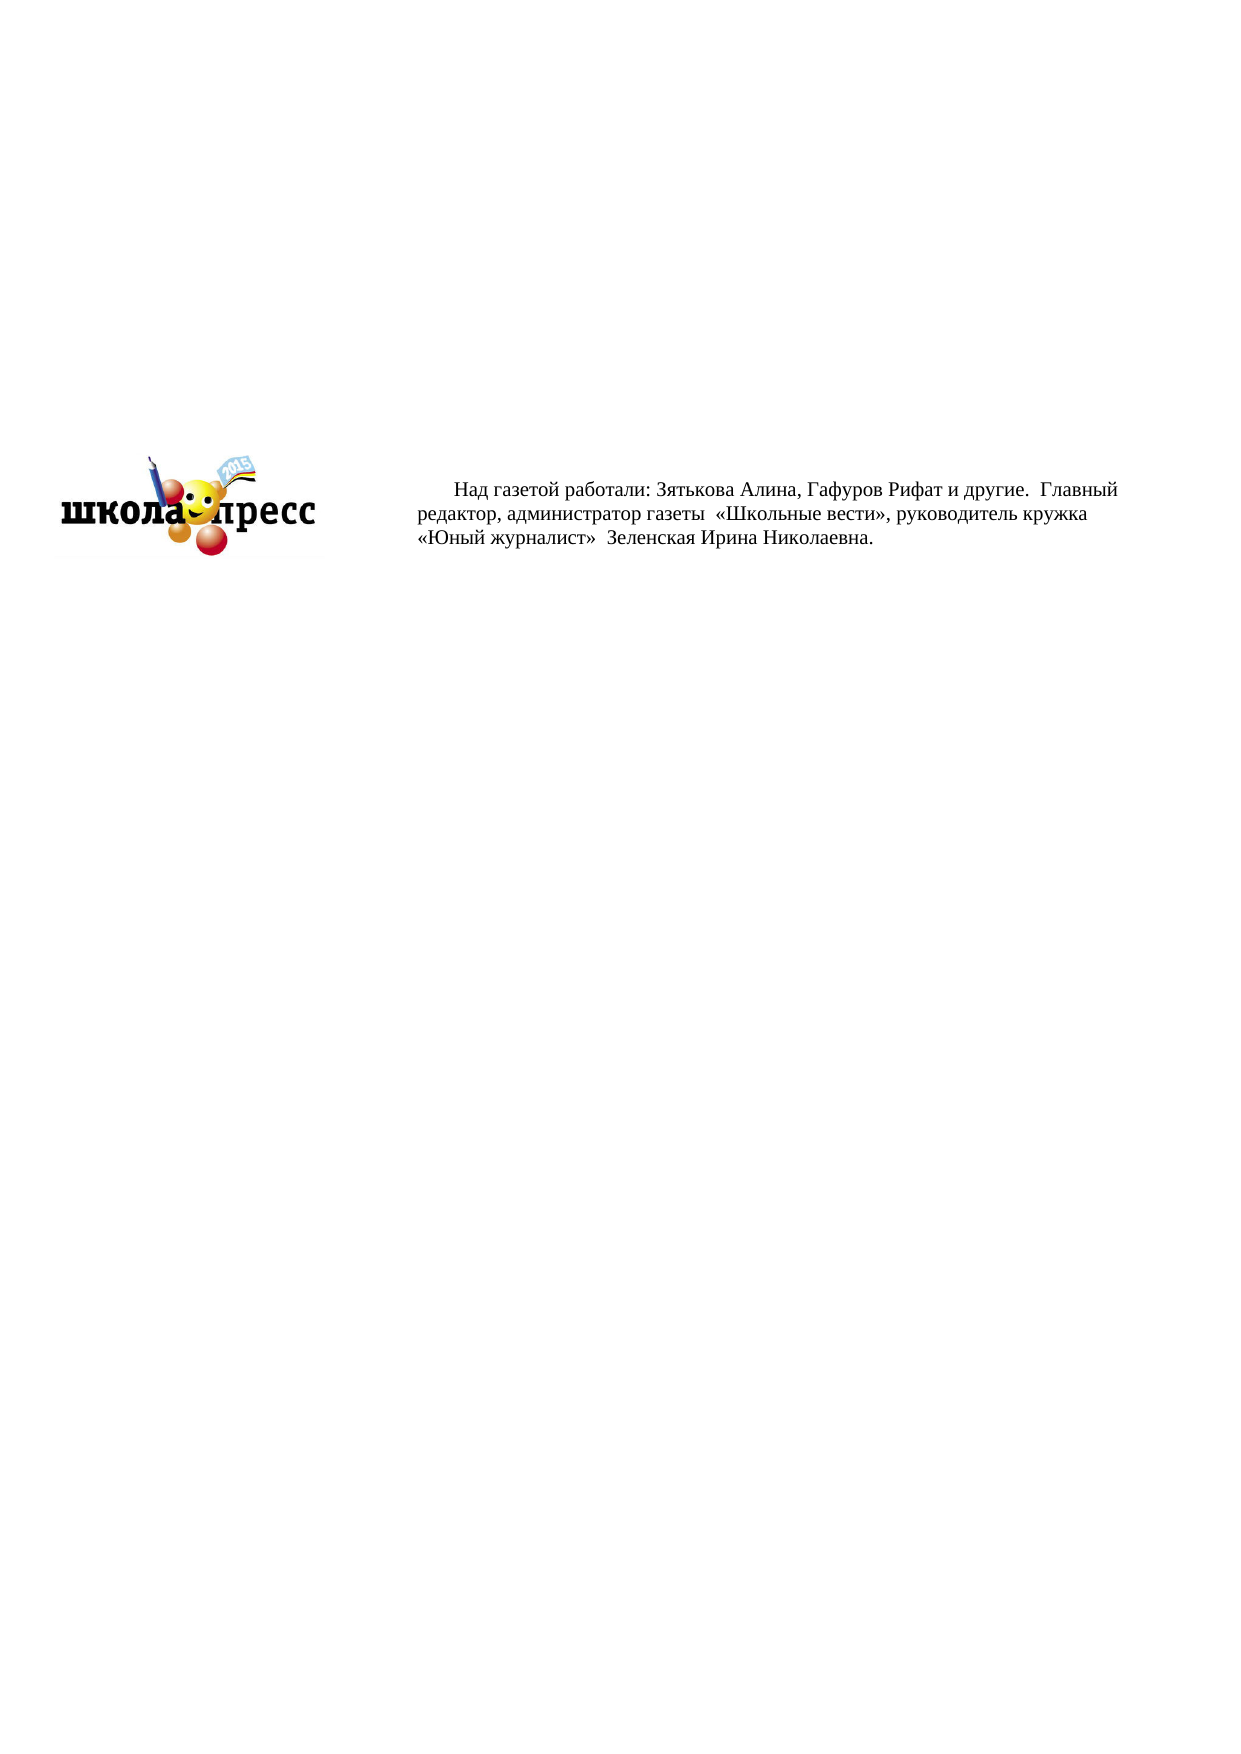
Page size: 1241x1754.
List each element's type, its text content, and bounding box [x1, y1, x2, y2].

text Над газетой работали: Зятькова Алина, Гафуров Рифат и другие. Главный редактор, администратор газеты «Школьные вести», руководитель кружка «Юный журналист» Зеленская Ирина Николаевна. [118, 477, 1152, 549]
picture [54, 450, 325, 559]
